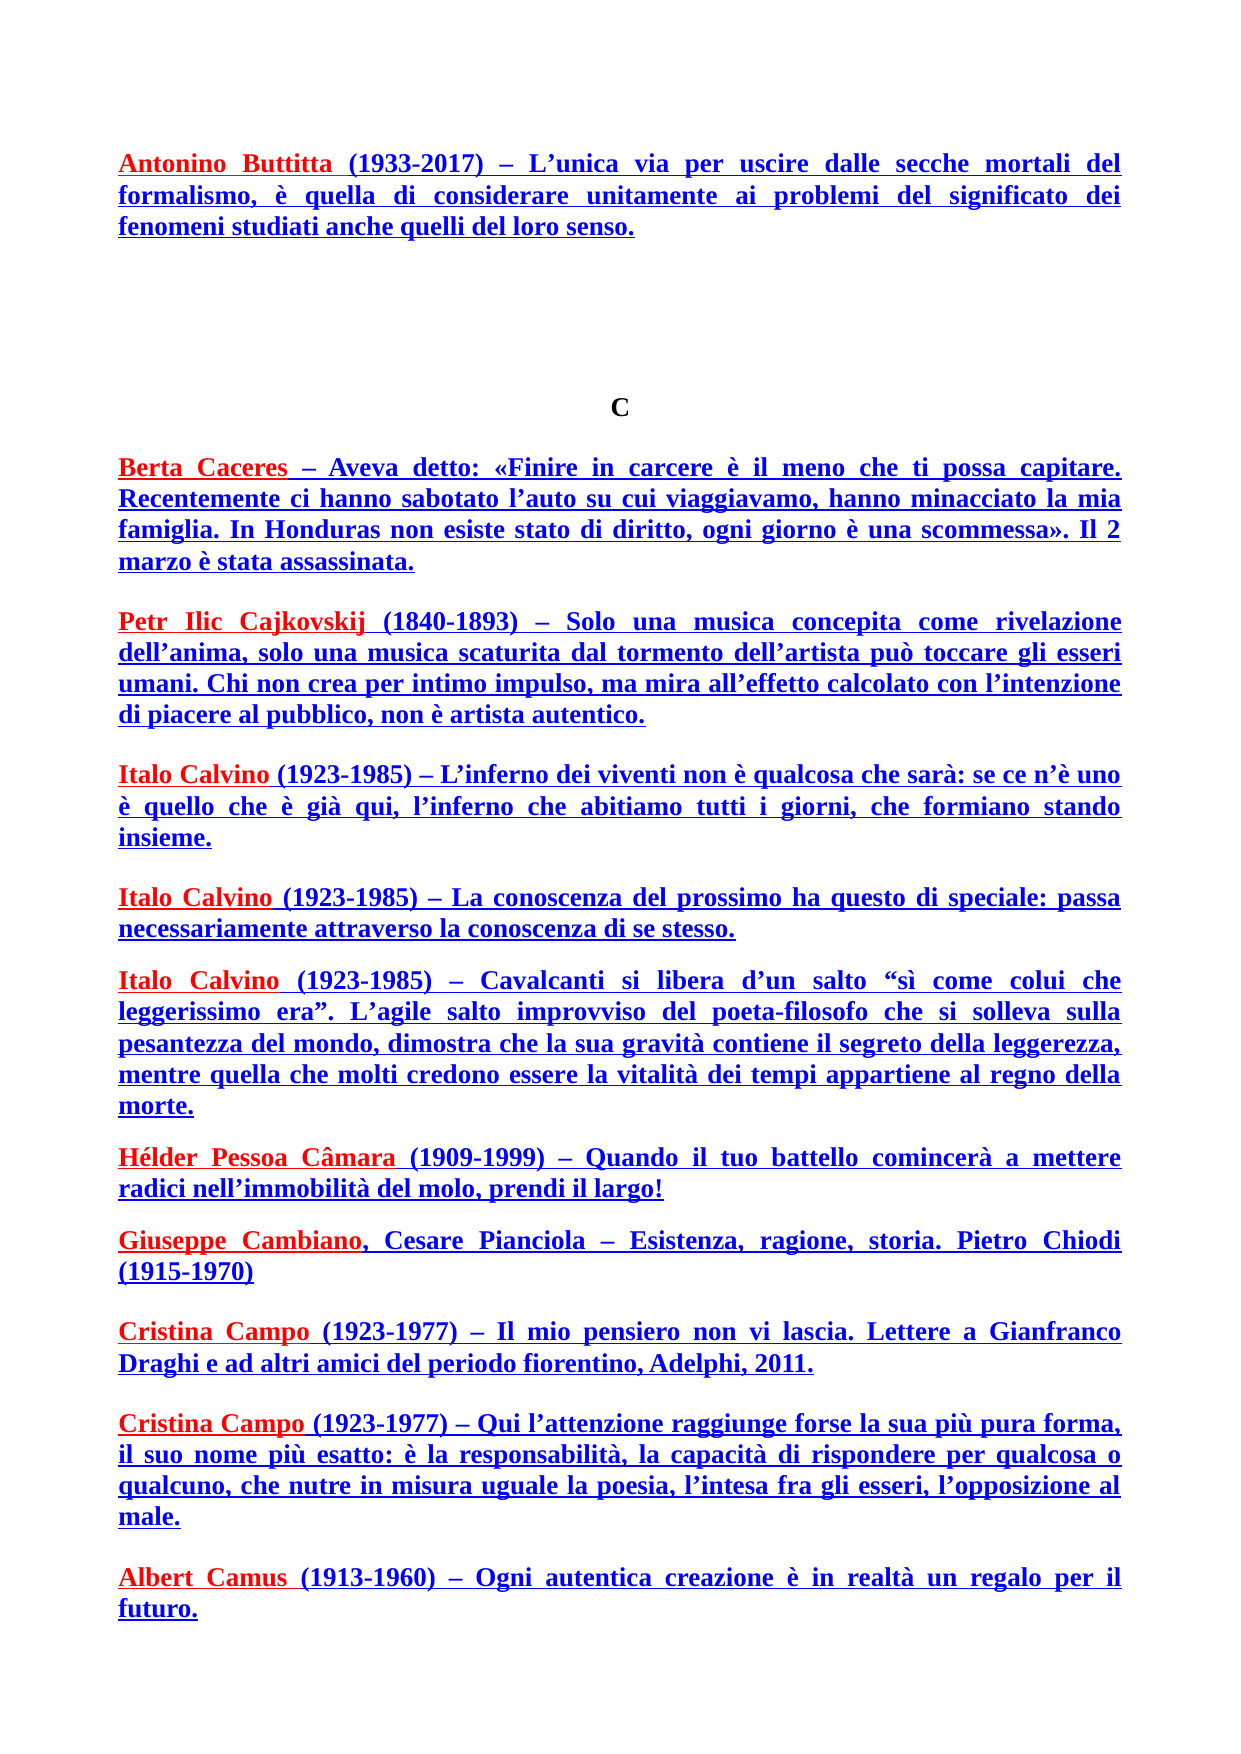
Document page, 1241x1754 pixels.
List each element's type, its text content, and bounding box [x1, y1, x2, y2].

subtitle Petr Ilic Cajkovskij (1840-1893) – Solo una musica concepita come rivelazione dell’anima, solo una musica scaturita dal tormento dell’artista può toccare gli esseri umani. Chi non crea per intimo impulso, ma mira all’effetto calcolato con l’intenzione di piacere al pubblico, non è artista autentico. [118, 633, 1122, 663]
subtitle Cristina Campo (1923-1977) – Il mio pensiero non vi lascia. Lettere a Gianfranco Draghi e ad altri amici del periodo fiorentino, Adelphi, 2011. [118, 1316, 1122, 1343]
subtitle Italo Calvino (1923-1985) – Cavalcanti si libera d’un salto “sì come colui che leggerissimo era”. L’agile salto improvviso del poeta-filosofo che si solleva sulla pesantezza del mondo, dimostra che la sua gravità contiene il segreto della leggerezza, mentre quella che molti credono essere la vitalità dei tempi appartiene al regno della morte. [118, 993, 1122, 1023]
subtitle Antonino Buttitta (1933-2017) – L’unica via per uscire dalle secche mortali del formalismo, è quella di considerare unitamente ai problemi del significato dei fenomeni studiati anche quelli del loro senso. [118, 148, 1122, 175]
subtitle Cristina Campo (1923-1977) – Qui l’attenzione raggiunge forse la sua più pura forma, il suo nome più esatto: è la responsabilità, la capacità di rispondere per qualcosa o qualcuno, che nutre in misura uguale la poesia, l’intesa fra gli esseri, l’opposizione al male. [118, 1407, 1122, 1434]
subtitle Albert Camus (1913-1960) – Ogni autentica creazione è in realtà un regalo per il futuro. [118, 1589, 1122, 1623]
text Giuseppe Cambiano, Cesare Pianciola – Esistenza, ragione, storia. Pietro Chiodi (1915-1970) [118, 1253, 1122, 1286]
subtitle Italo Calvino (1923-1985) – L’inferno dei viventi non è qualcosa che sarà: se ce n’è uno è quello che è già qui, l’inferno che abitiamo tutti i giorni, che formiano stando insieme. [118, 818, 1122, 852]
subtitle Italo Calvino (1923-1985) – Cavalcanti si libera d’un salto “sì come colui che leggerissimo era”. L’agile salto improvviso del poeta-filosofo che si solleva sulla pesantezza del mondo, dimostra che la sua gravità contiene il segreto della leggerezza, mentre quella che molti credono essere la vitalità dei tempi appartiene al regno della morte. [118, 1024, 1122, 1054]
text Giuseppe Cambiano, Cesare Pianciola – Esistenza, ragione, storia. Pietro Chiodi (1915-1970) [118, 1224, 1122, 1251]
subtitle Italo Calvino (1923-1985) – Cavalcanti si libera d’un salto “sì come colui che leggerissimo era”. L’agile salto improvviso del poeta-filosofo che si solleva sulla pesantezza del mondo, dimostra che la sua gravità contiene il segreto della leggerezza, mentre quella che molti credono essere la vitalità dei tempi appartiene al regno della morte. [118, 964, 1122, 992]
subtitle Hélder Pessoa Câmara (1909-1999) – Quando il tuo battello comincerà a mettere radici nell’immobilità del molo, prendi il largo! [118, 1141, 1122, 1168]
subtitle Berta Caceres – Aveva detto: «Finire in carcere è il meno che ti possa capitare. Recentemente ci hanno sabotato l’auto su cui viaggiavamo, hanno minacciato la mia famiglia. In Honduras non esiste stato di diritto, ogni giorno è una scommessa». Il 2 marzo è stata assassinata. [118, 480, 1122, 509]
subtitle Cristina Campo (1923-1977) – Qui l’attenzione raggiunge forse la sua più pura forma, il suo nome più esatto: è la responsabilità, la capacità di rispondere per qualcosa o qualcuno, che nutre in misura uguale la poesia, l’intesa fra gli esseri, l’opposizione al male. [118, 1467, 1122, 1532]
subtitle Albert Camus (1913-1960) – Ogni autentica creazione è in realtà un regalo per il futuro. [118, 1561, 1122, 1588]
subtitle Berta Caceres – Aveva detto: «Finire in carcere è il meno che ti possa capitare. Recentemente ci hanno sabotato l’auto su cui viaggiavamo, hanno minacciato la mia famiglia. In Honduras non esiste stato di diritto, ogni giorno è una scommessa». Il 2 marzo è stata assassinata. [118, 451, 1122, 478]
subtitle C [118, 391, 1122, 422]
subtitle Italo Calvino (1923-1985) – L’inferno dei viventi non è qualcosa che sarà: se ce n’è uno è quello che è già qui, l’inferno che abitiamo tutti i giorni, che formiano stando insieme. [118, 759, 1122, 786]
subtitle Cristina Campo (1923-1977) – Il mio pensiero non vi lascia. Lettere a Gianfranco Draghi e ad altri amici del periodo fiorentino, Adelphi, 2011. [118, 1344, 1122, 1378]
subtitle Petr Ilic Cajkovskij (1840-1893) – Solo una musica concepita come rivelazione dell’anima, solo una musica scaturita dal tormento dell’artista può toccare gli esseri umani. Chi non crea per intimo impulso, ma mira all’effetto calcolato con l’intenzione di piacere al pubblico, non è artista autentico. [118, 696, 1122, 729]
subtitle Antonino Buttitta (1933-2017) – L’unica via per uscire dalle secche mortali del formalismo, è quella di considerare unitamente ai problemi del significato dei fenomeni studiati anche quelli del loro senso. [118, 176, 1122, 241]
subtitle Berta Caceres – Aveva detto: «Finire in carcere è il meno che ti possa capitare. Recentemente ci hanno sabotato l’auto su cui viaggiavamo, hanno minacciato la mia famiglia. In Honduras non esiste stato di diritto, ogni giorno è una scommessa». Il 2 marzo è stata assassinata. [118, 511, 1122, 576]
subtitle Cristina Campo (1923-1977) – Qui l’attenzione raggiunge forse la sua più pura forma, il suo nome più esatto: è la responsabilità, la capacità di rispondere per qualcosa o qualcuno, che nutre in misura uguale la poesia, l’intesa fra gli esseri, l’opposizione al male. [118, 1436, 1122, 1465]
subtitle Petr Ilic Cajkovskij (1840-1893) – Solo una musica concepita come rivelazione dell’anima, solo una musica scaturita dal tormento dell’artista può toccare gli esseri umani. Chi non crea per intimo impulso, ma mira all’effetto calcolato con l’intenzione di piacere al pubblico, non è artista autentico. [118, 605, 1122, 632]
subtitle Italo Calvino (1923-1985) – Cavalcanti si libera d’un salto “sì come colui che leggerissimo era”. L’agile salto improvviso del poeta-filosofo che si solleva sulla pesantezza del mondo, dimostra che la sua gravità contiene il segreto della leggerezza, mentre quella che molti credono essere la vitalità dei tempi appartiene al regno della morte. [118, 1086, 1122, 1120]
subtitle Petr Ilic Cajkovskij (1840-1893) – Solo una musica concepita come rivelazione dell’anima, solo una musica scaturita dal tormento dell’artista può toccare gli esseri umani. Chi non crea per intimo impulso, ma mira all’effetto calcolato con l’intenzione di piacere al pubblico, non è artista autentico. [118, 665, 1122, 694]
subtitle Italo Calvino (1923-1985) – Cavalcanti si libera d’un salto “sì come colui che leggerissimo era”. L’agile salto improvviso del poeta-filosofo che si solleva sulla pesantezza del mondo, dimostra che la sua gravità contiene il segreto della leggerezza, mentre quella che molti credono essere la vitalità dei tempi appartiene al regno della morte. [118, 1055, 1122, 1085]
subtitle Hélder Pessoa Câmara (1909-1999) – Quando il tuo battello comincerà a mettere radici nell’immobilità del molo, prendi il largo! [118, 1169, 1122, 1203]
text Italo Calvino (1923-1985) – La conoscenza del prossimo ha questo di speciale: passa necessariamente attraverso la conoscenza di se stesso. [118, 881, 1122, 943]
subtitle Italo Calvino (1923-1985) – L’inferno dei viventi non è qualcosa che sarà: se ce n’è uno è quello che è già qui, l’inferno che abitiamo tutti i giorni, che formiano stando insieme. [118, 787, 1122, 817]
